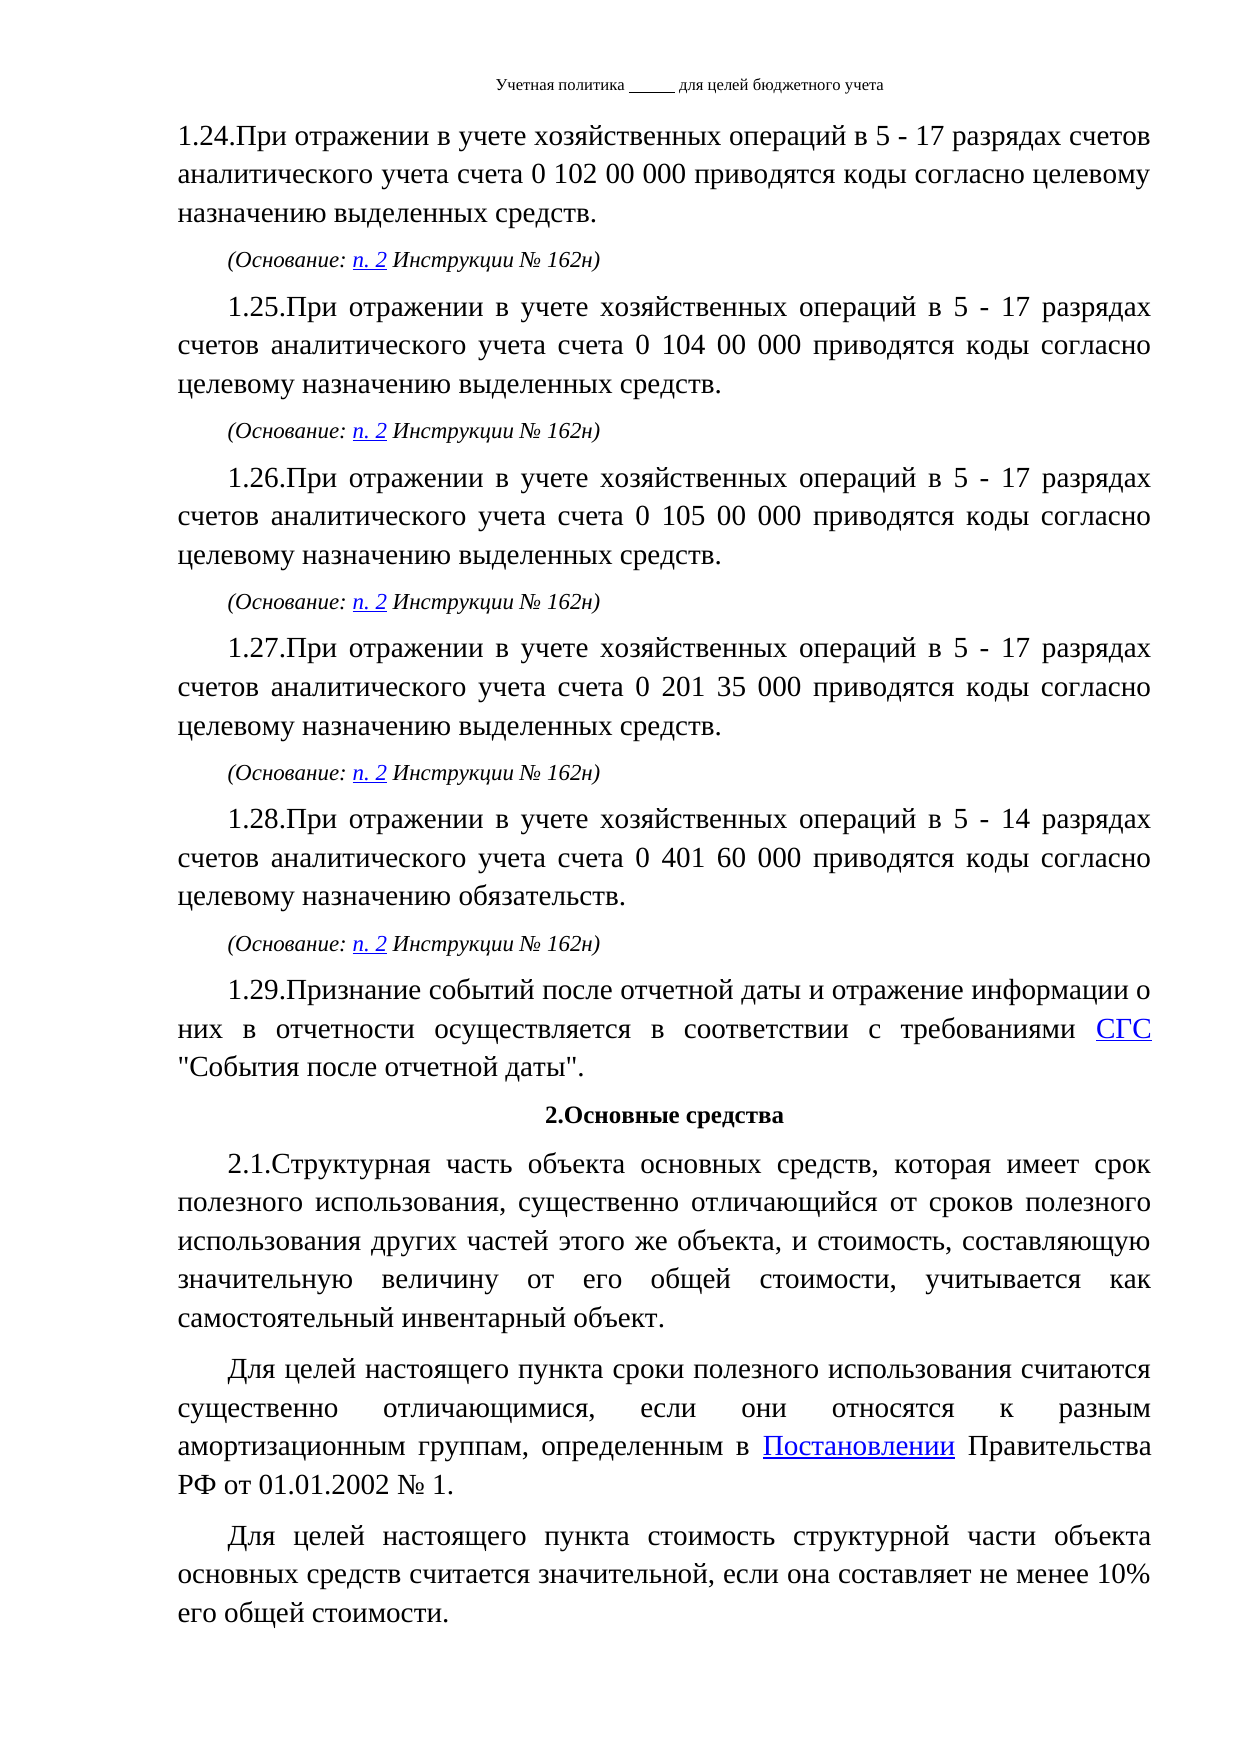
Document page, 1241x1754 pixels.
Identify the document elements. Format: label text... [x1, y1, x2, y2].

text (Основание: п. 2 Инструкции № 162н) [177, 929, 1152, 956]
text (Основание: п. 2 Инструкции № 162н) [177, 246, 1152, 273]
subtitle 1.24.При отражении в учете хозяйственных операций в 5 - 17 разрядах счетов аналитического учета счета 0 102 00 000 приводятся коды согласно целевому назначению выделенных средств. [177, 118, 1152, 229]
subtitle 1.29.Признание событий после отчетной даты и отражение информации о них в отчетности осуществляется в соответствии с требованиями СГС "События после отчетной даты". [177, 972, 1152, 1083]
text Для целей настоящего пункта сроки полезного использования считаются существенно отличающимися, если они относятся к разным амортизационным группам, определенным в Постановлении Правительства РФ от 01.01.2002 № 1. [177, 1351, 1152, 1500]
subtitle 1.25.При отражении в учете хозяйственных операций в 5 - 17 разрядах счетов аналитического учета счета 0 104 00 000 приводятся коды согласно целевому назначению выделенных средств. [177, 289, 1152, 399]
text (Основание: п. 2 Инструкции № 162н) [177, 417, 1152, 443]
text (Основание: п. 2 Инструкции № 162н) [177, 759, 1152, 785]
subtitle 1.26.При отражении в учете хозяйственных операций в 5 - 17 разрядах счетов аналитического учета счета 0 105 00 000 приводятся коды согласно целевому назначению выделенных средств. [177, 460, 1152, 570]
text Для целей настоящего пункта стоимость структурной части объекта основных средств считается значительной, если она составляет не менее 10% его общей стоимости. [177, 1518, 1152, 1628]
text (Основание: п. 2 Инструкции № 162н) [177, 588, 1152, 614]
subtitle 1.27.При отражении в учете хозяйственных операций в 5 - 17 разрядах счетов аналитического учета счета 0 201 35 000 приводятся коды согласно целевому назначению выделенных средств. [177, 631, 1152, 741]
subtitle 1.28.При отражении в учете хозяйственных операций в 5 - 14 разрядах счетов аналитического учета счета 0 401 60 000 приводятся коды согласно целевому назначению обязательств. [177, 801, 1152, 912]
subtitle 2.Основные средства [177, 1100, 1152, 1129]
subtitle 2.1.Структурная часть объекта основных средств, которая имеет срок полезного использования, существенно отличающийся от сроков полезного использования других частей этого же объекта, и стоимость, составляющую значительную величину от его общей стоимости, учитывается как самостоятельный инвентарный объект. [177, 1146, 1152, 1334]
